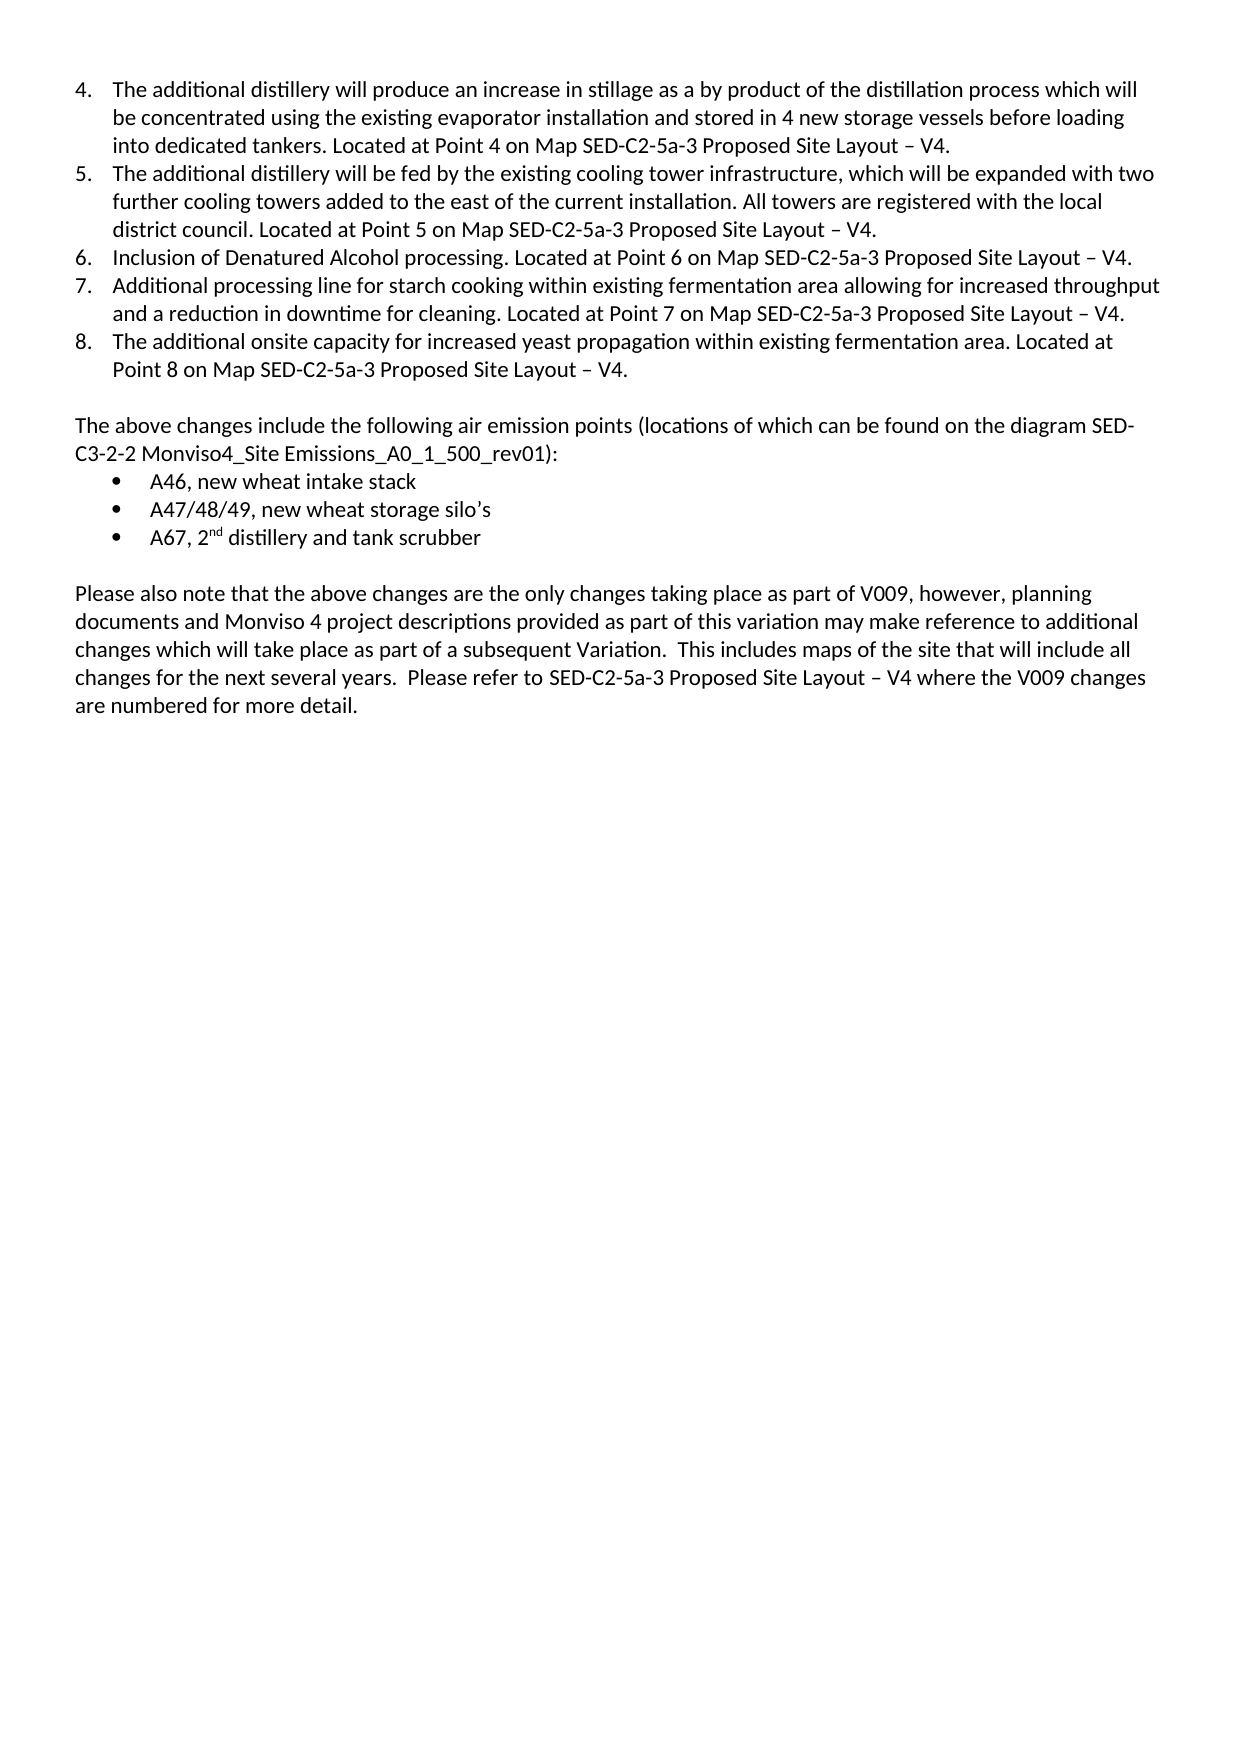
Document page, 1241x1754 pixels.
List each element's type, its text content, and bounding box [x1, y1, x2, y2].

list Additional processing line for starch cooking within existing fermentation area allowing for increased throughput and a reduction in downtime for cleaning. Located at Point 7 on Map SED-C2-5a-3 Proposed Site Layout – V4. [75, 271, 1165, 327]
list The additional distillery will be fed by the existing cooling tower infrastructure, which will be expanded with two further cooling towers added to the east of the current installation. All towers are registered with the local district council. Located at Point 5 on Map SED-C2-5a-3 Proposed Site Layout – V4. [75, 159, 1165, 243]
text Please also note that the above changes are the only changes taking place as part of V009, however, planning documents and Monviso 4 project descriptions provided as part of this variation may make reference to additional changes which will take place as part of a subsequent Variation. This includes maps of the site that will include all changes for the next several years. Please refer to SED-C2-5a-3 Proposed Site Layout – V4 where the V009 changes are numbered for more detail. [75, 579, 1165, 719]
list A67, 2nd distillery and tank scrubber [112, 523, 1165, 551]
list The additional onsite capacity for increased yeast propagation within existing fermentation area. Located at Point 8 on Map SED-C2-5a-3 Proposed Site Layout – V4. [75, 327, 1165, 383]
list Inclusion of Denatured Alcohol processing. Located at Point 6 on Map SED-C2-5a-3 Proposed Site Layout – V4. [75, 243, 1165, 271]
list A46, new wheat intake stack [112, 467, 1165, 495]
list The additional distillery will produce an increase in stillage as a by product of the distillation process which will be concentrated using the existing evaporator installation and stored in 4 new storage vessels before loading into dedicated tankers. Located at Point 4 on Map SED-C2-5a-3 Proposed Site Layout – V4. [75, 75, 1165, 159]
list A47/48/49, new wheat storage silo’s [112, 495, 1165, 523]
text The above changes include the following air emission points (locations of which can be found on the diagram SED-C3-2-2 Monviso4_Site Emissions_A0_1_500_rev01): [75, 411, 1165, 467]
